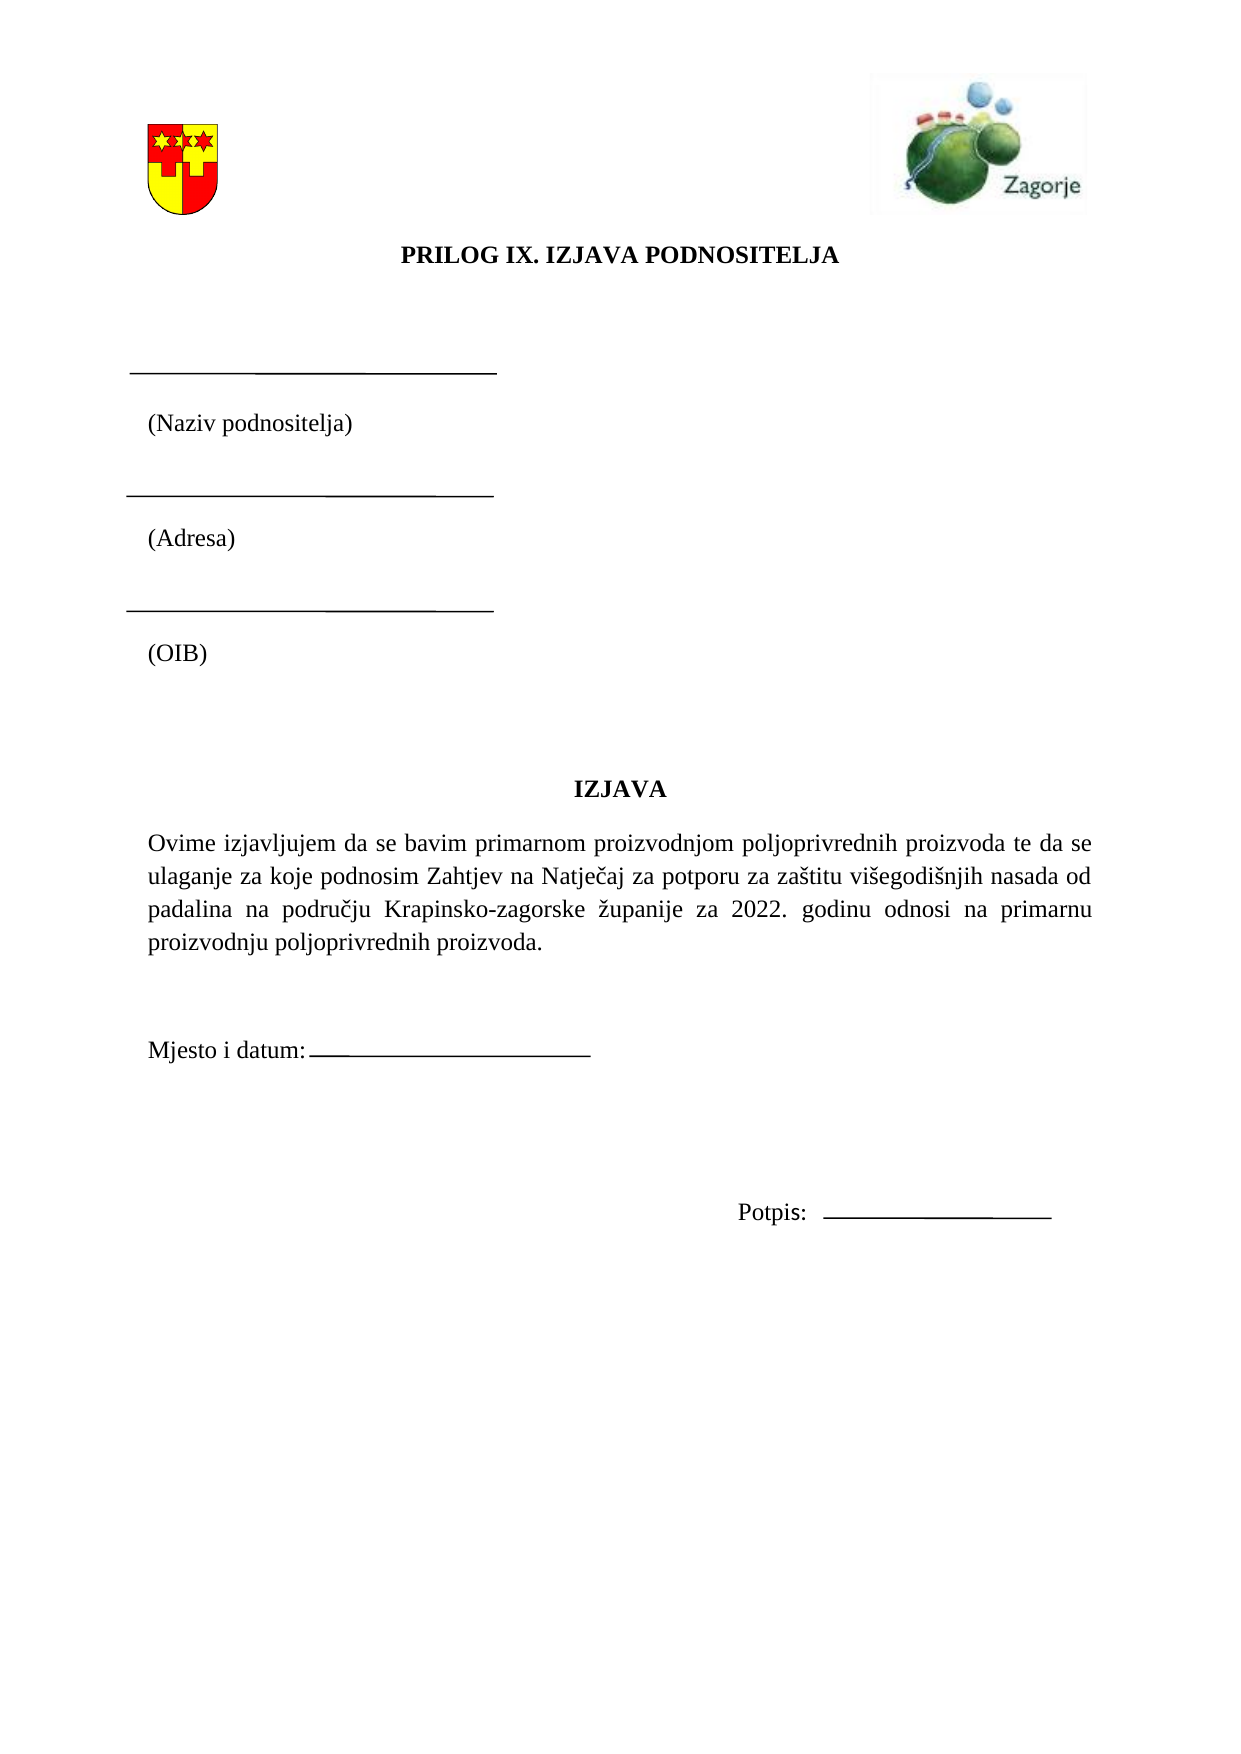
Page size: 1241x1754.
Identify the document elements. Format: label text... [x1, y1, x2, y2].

text Potpis: [339, 1196, 1093, 1227]
text (Naziv podnositelja) [148, 408, 1093, 437]
picture [147, 124, 218, 215]
text (Adresa) [148, 523, 1093, 552]
text (OIB) [148, 638, 1093, 667]
picture [869, 73, 1088, 215]
text Mjesto i datum: [148, 1035, 1093, 1064]
text Ovime izjavljujem da se bavim primarnom proizvodnjom poljoprivrednih proizvoda te da se ulaganje za koje podnosim Zahtjev na Natječaj za potporu za zaštitu višegodišnjih nasada od padalina na području Krapinsko-zagorske županije za 2022. godinu odnosi na primarnu proizvodnju poljoprivrednih proizvoda. [148, 828, 1093, 956]
text IZJAVA [148, 774, 1093, 803]
